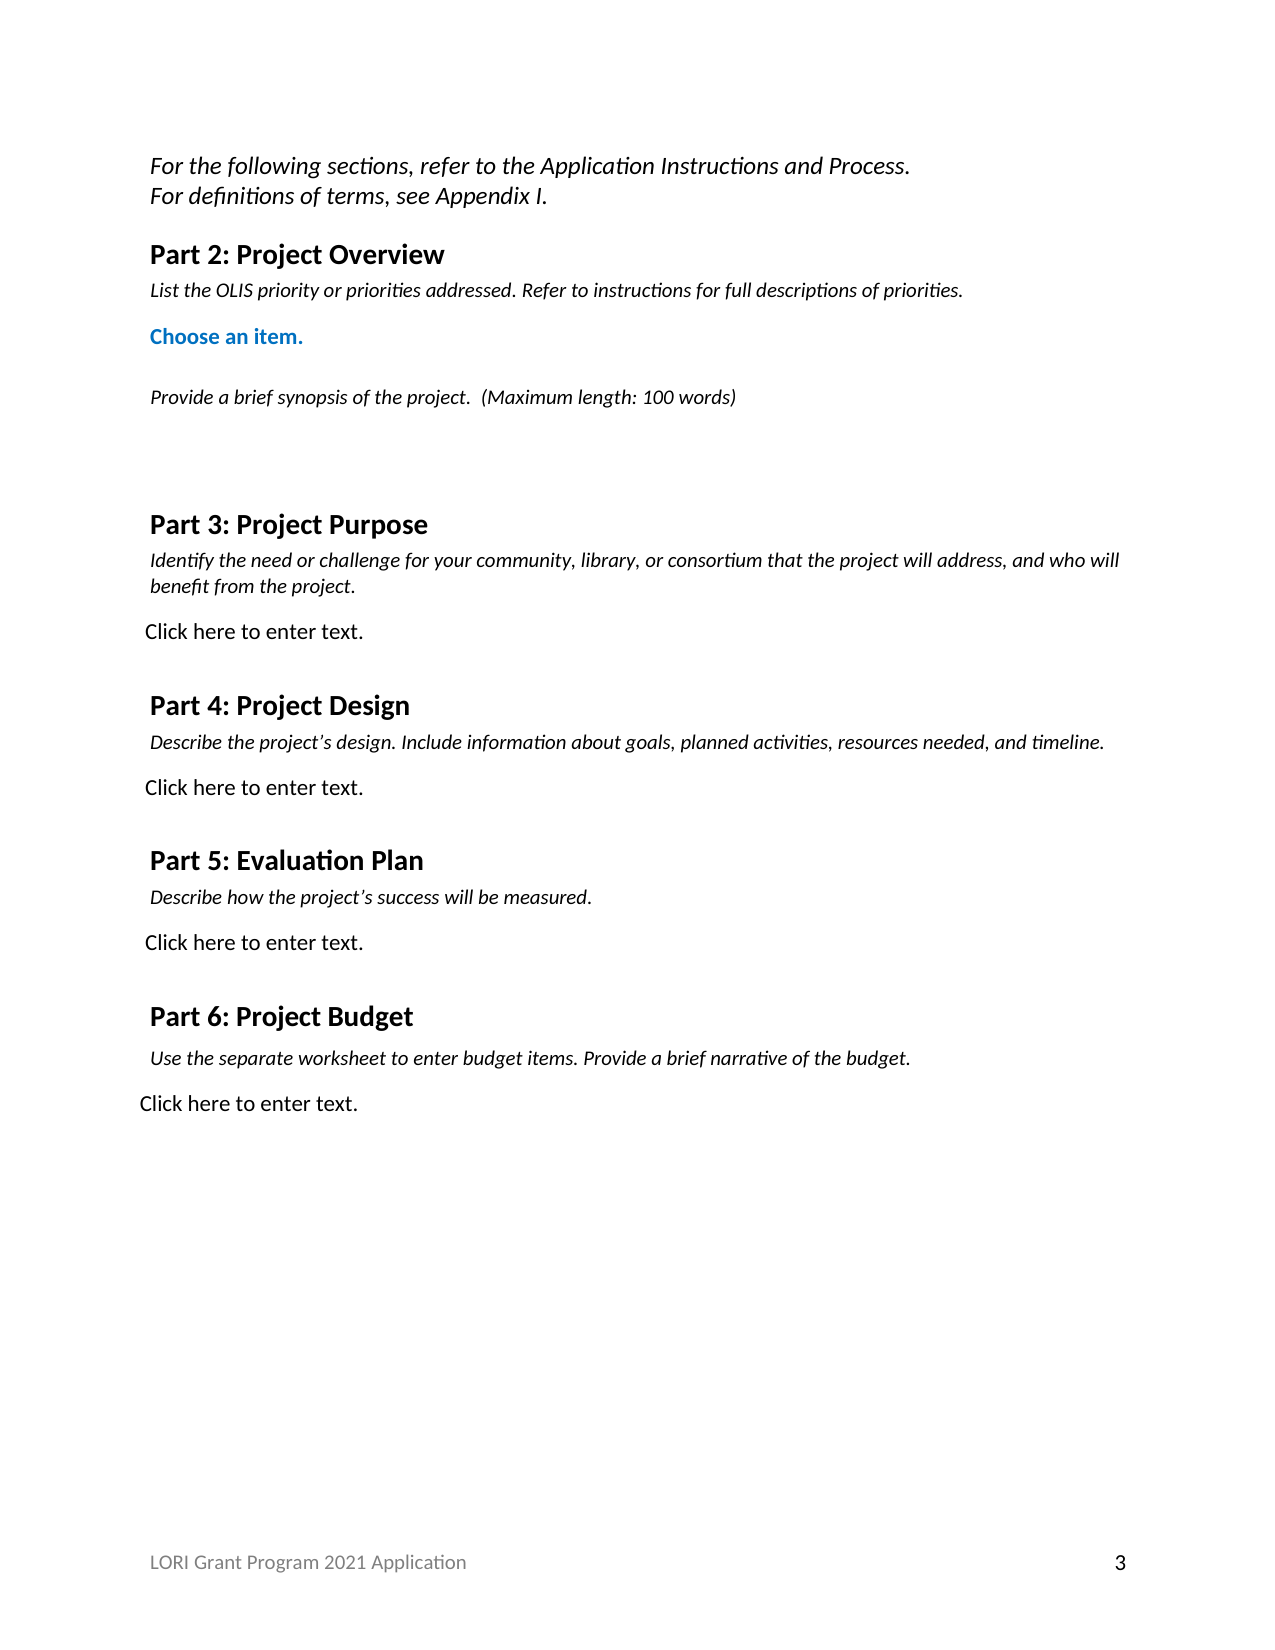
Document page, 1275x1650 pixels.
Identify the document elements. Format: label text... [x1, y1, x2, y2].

text Describe how the project’s success will be measured. [150, 884, 1137, 909]
text Part 4: Project Design [150, 687, 1137, 723]
text Use the separate worksheet to enter budget items. Provide a brief narrative of the budget. [150, 1045, 1137, 1070]
text Part 6: Project Budget [150, 998, 1137, 1033]
text Provide a brief synopsis of the project. (Maximum length: 100 words) [150, 384, 1137, 409]
text List the OLIS priority or priorities addressed. Refer to instructions for full descriptions of priorities. [150, 278, 1137, 303]
text Describe the project’s design. Include information about goals, planned activities, resources needed, and timeline. [150, 729, 1137, 754]
text Part 5: Evaluation Plan [150, 842, 1137, 878]
text Part 2: Project Overview [150, 236, 1137, 271]
text For the following sections, refer to the Application Instructions and Process. For definitions of terms, see Appendix I. [150, 150, 1137, 211]
text Identify the need or challenge for your community, library, or consortium that the project will address, and who will benefit from the project. [150, 548, 1123, 598]
text Part 3: Project Purpose [150, 506, 1137, 542]
